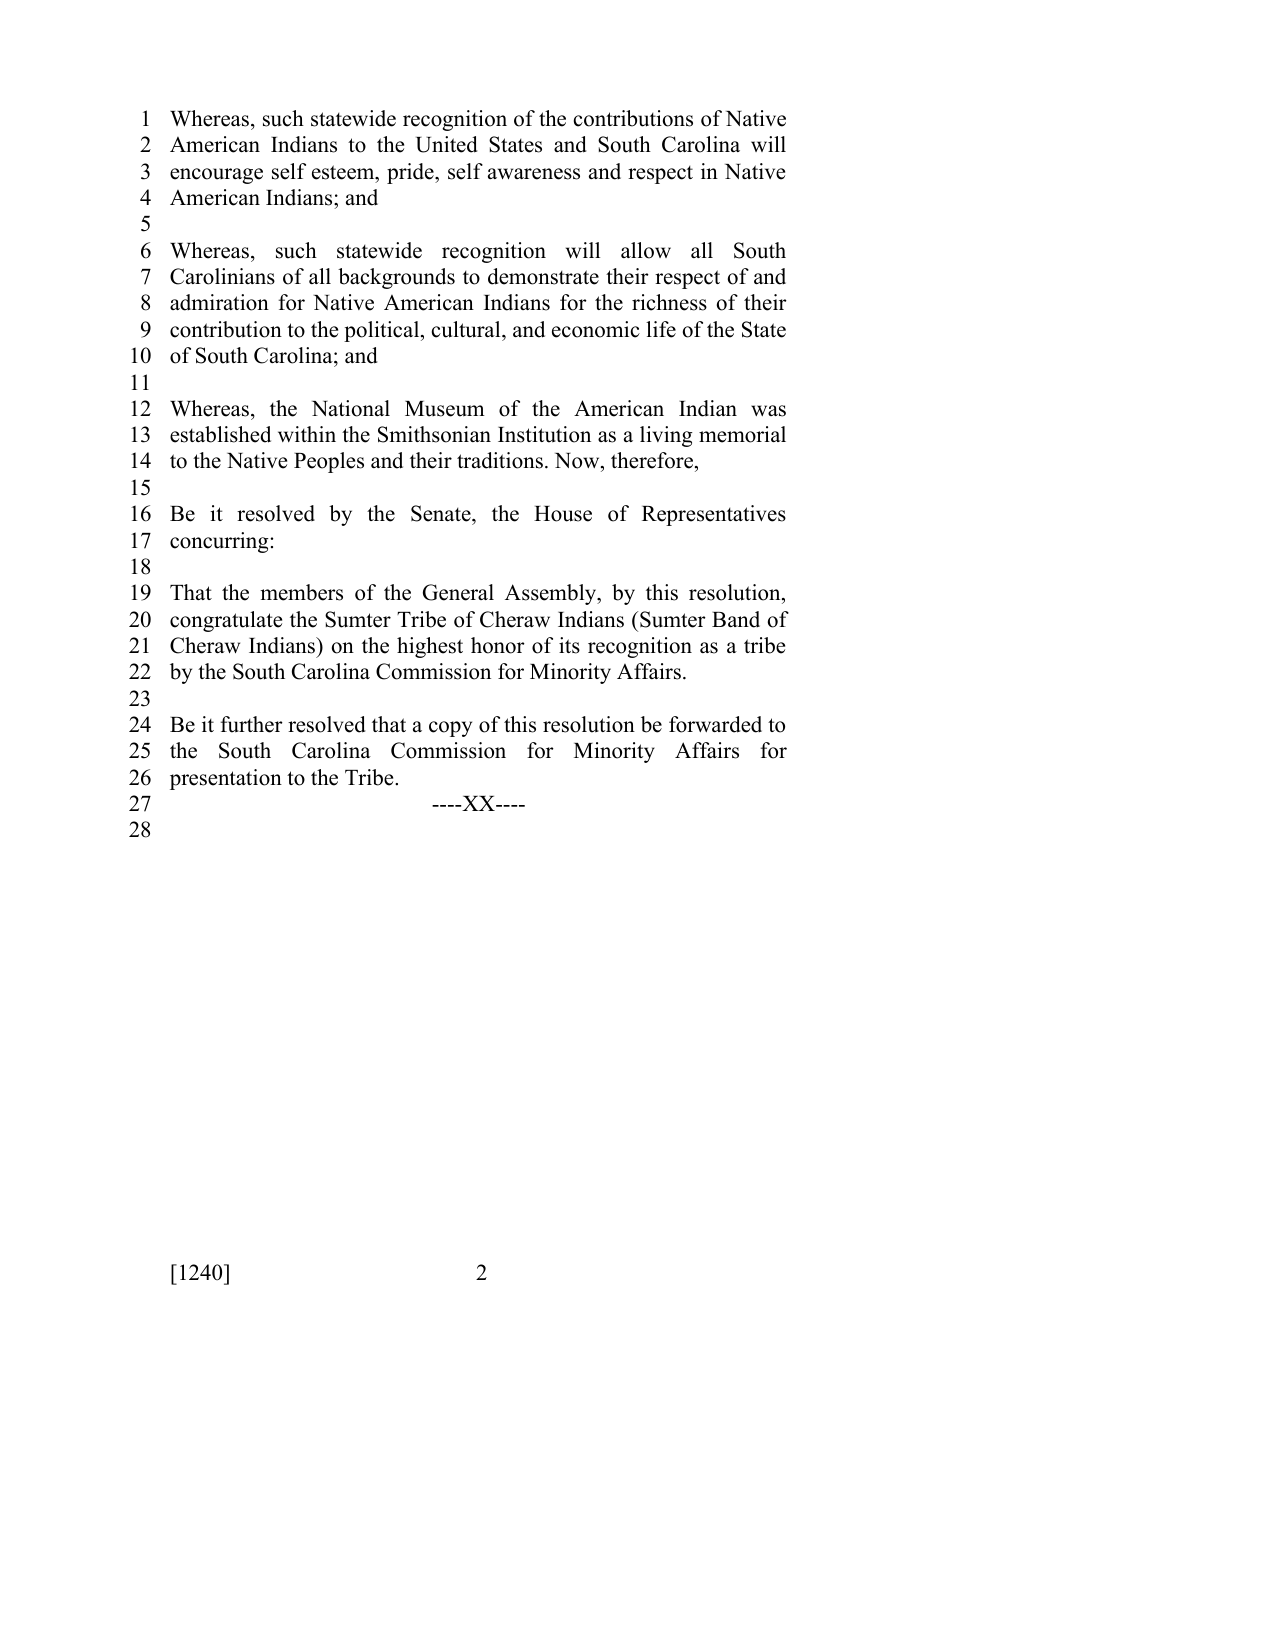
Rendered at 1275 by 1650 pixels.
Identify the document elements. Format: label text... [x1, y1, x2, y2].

text That the members of the General Assembly, by this resolution, congratulate the Sumter Tribe of Cheraw Indians (Sumter Band of Cheraw Indians) on the highest honor of its recognition as a tribe by the South Carolina Commission for Minority Affairs. [169, 579, 787, 685]
text Be it resolved by the Senate, the House of Representatives concurring: [169, 500, 787, 553]
text Whereas, the National Museum of the American Indian was established within the Smithsonian Institution as a living memorial to the Native Peoples and their traditions. Now, therefore, [169, 395, 787, 474]
text Be it further resolved that a copy of this resolution be forwarded to the South Carolina Commission for Minority Affairs for presentation to the Tribe. [169, 711, 787, 790]
text ----XX---- [169, 790, 787, 817]
text Whereas, such statewide recognition of the contributions of Native American Indians to the United States and South Carolina will encourage self esteem, pride, self awareness and respect in Native American Indians; and [169, 105, 787, 210]
text Whereas, such statewide recognition will allow all South Carolinians of all backgrounds to demonstrate their respect of and admiration for Native American Indians for the richness of their contribution to the political, cultural, and economic life of the State of South Carolina; and [169, 237, 787, 368]
